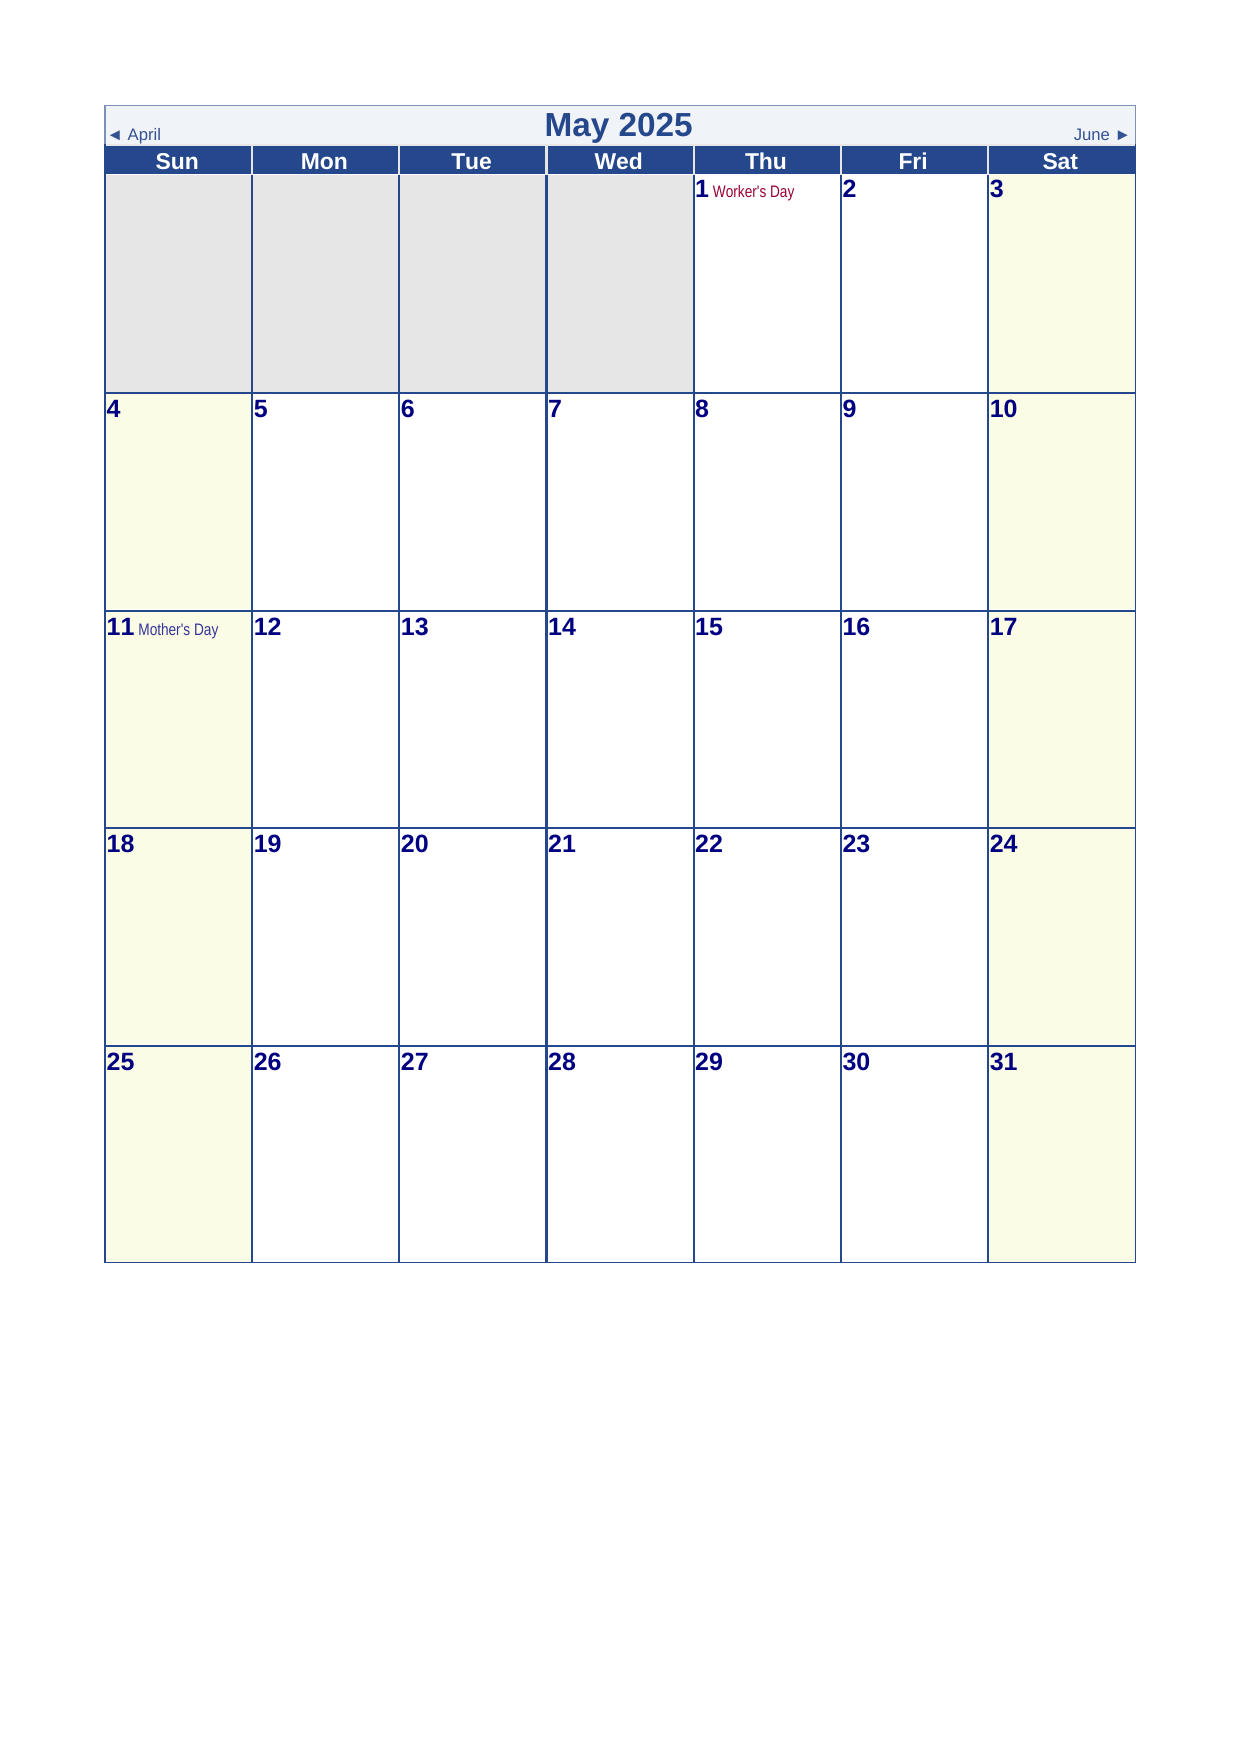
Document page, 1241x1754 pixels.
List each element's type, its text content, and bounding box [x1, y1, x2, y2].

table_cell 25 [106, 1047, 251, 1262]
table_cell 26 [253, 1047, 398, 1262]
table_cell 3 [989, 175, 1135, 392]
table_cell 10 [989, 394, 1135, 609]
table_cell [253, 175, 398, 392]
table_header ◄ April [106, 106, 252, 144]
table_cell Sun [106, 146, 251, 174]
table_cell 5 [253, 394, 398, 609]
table_cell 24 [989, 829, 1135, 1044]
table_cell 31 [989, 1047, 1135, 1262]
table_cell Thu [695, 146, 840, 174]
table_cell 14 [548, 612, 693, 827]
table_cell 29 [695, 1047, 840, 1262]
table_cell 6 [400, 394, 545, 609]
table_cell 21 [548, 829, 693, 1044]
table_cell [106, 175, 251, 392]
table_cell 9 [842, 394, 987, 609]
table_cell 2 [842, 175, 987, 392]
table_header June ► [988, 106, 1135, 144]
table_header May 2025 [252, 106, 988, 144]
table_cell 27 [400, 1047, 545, 1262]
table_cell [400, 175, 545, 392]
table_cell 20 [400, 829, 545, 1044]
table_cell 17 [989, 612, 1135, 827]
table_cell 11 Mother's Day [106, 612, 251, 827]
table_cell Wed [548, 146, 693, 174]
table_cell 15 [695, 612, 840, 827]
table_cell 16 [842, 612, 987, 827]
table_cell 28 [548, 1047, 693, 1262]
table_cell 19 [253, 829, 398, 1044]
table_cell 7 [548, 394, 693, 609]
table_cell 18 [106, 829, 251, 1044]
table_cell Sat [989, 146, 1135, 174]
table_cell 12 [253, 612, 398, 827]
table_cell Mon [253, 146, 398, 174]
table_cell 8 [695, 394, 840, 609]
table_cell 1 Worker's Day [695, 175, 840, 392]
table_cell Tue [400, 146, 545, 174]
table_cell [548, 175, 693, 392]
table_cell 22 [695, 829, 840, 1044]
table_cell 23 [842, 829, 987, 1044]
table_cell 4 [106, 394, 251, 609]
table_cell Fri [842, 146, 987, 174]
table_cell 30 [842, 1047, 987, 1262]
table_cell 13 [400, 612, 545, 827]
